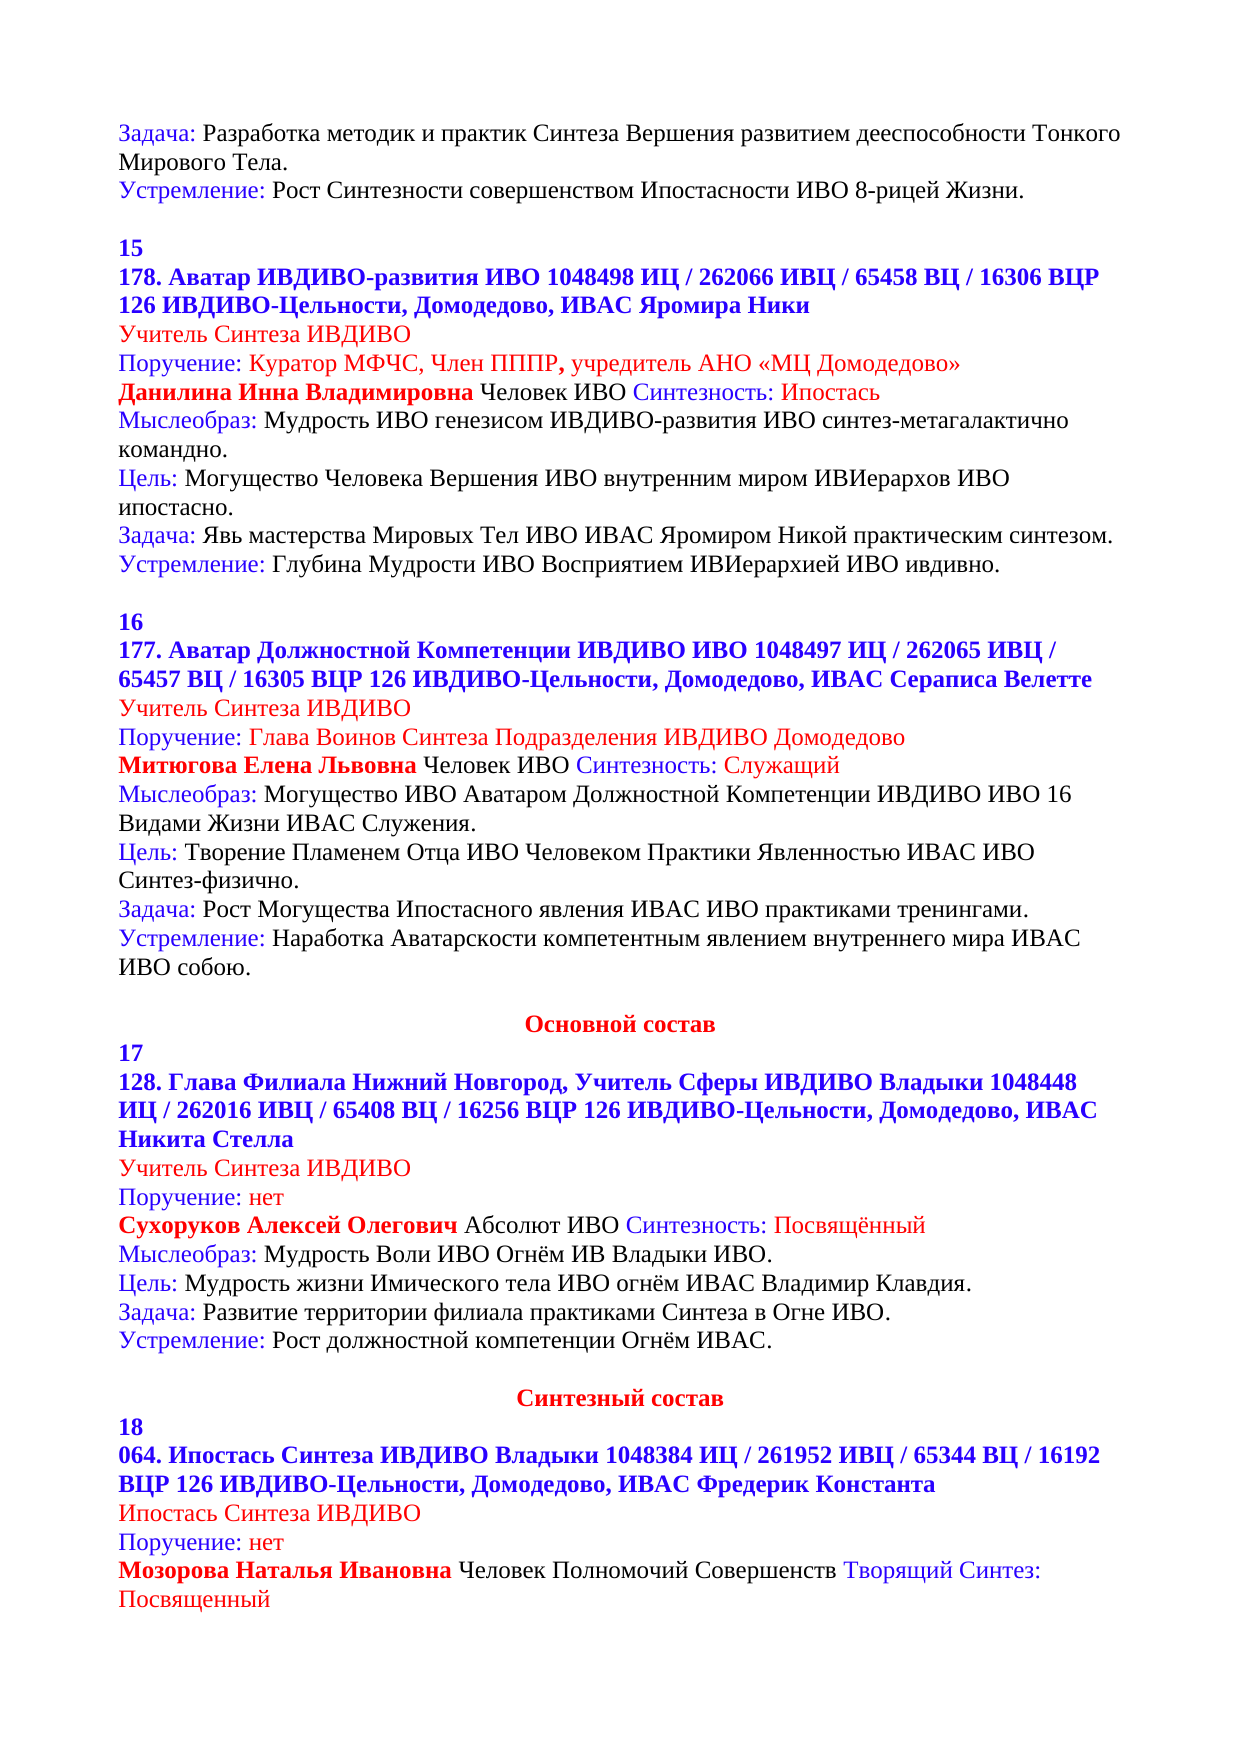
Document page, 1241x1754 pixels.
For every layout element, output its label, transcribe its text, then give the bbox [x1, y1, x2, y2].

text 178. Аватар ИВДИВО-развития ИВО 1048498 ИЦ / 262066 ИВЦ / 65458 ВЦ / 16306 ВЦР 126 ИВДИВО-Цельности, Домодедово, ИВАС Яромира Ники [118, 262, 1122, 319]
text Поручение: Куратор МФЧС, Член ПППР, учредитель АНО «МЦ Домодедово» Данилина Инна Владимировна Человек ИВО Синтезность: Ипостась [118, 348, 1122, 406]
text Учитель Синтеза ИВДИВО [118, 319, 1122, 348]
text Синтезный состав [118, 1383, 1122, 1412]
text Задача: Явь мастерства Мировых Тел ИВО ИВАС Яромиром Никой практическим синтезом. [202, 521, 1122, 549]
text Основной состав [118, 1009, 1122, 1038]
text Задача: Разработка методик и практик Синтеза Вершения развитием дееспособности Тонкого Мирового Тела. [118, 118, 1122, 176]
text Мыслеобраз: Могущество ИВО Аватаром Должностной Компетенции ИВДИВО ИВО 16 Видами Жизни ИВАС Служения. Цель: Творение Пламенем Отца ИВО Человеком Практики Явленностью ИВАС ИВО Синтез-физично. Задача: Рост Могущества Ипостасного явления ИВАС ИВО практиками тренингами. Устремление: Наработка Аватарскости компетентным явлением внутреннего мира ИВАС ИВО собою. [118, 779, 1122, 981]
text Поручение: нет Сухоруков Алексей Олегович Абсолют ИВО Синтезность: Посвящённый Мыслеобраз: Мудрость Воли ИВО Огнём ИВ Владыки ИВО. Цель: Мудрость жизни Имического тела ИВО огнём ИВАС Владимир Клавдия. Задача: Развитие территории филиала практиками Синтеза в Огне ИВО. Устремление: Рост должностной компетенции Огнём ИВАС. [118, 1182, 1122, 1354]
text 18 064. Ипостась Синтеза ИВДИВО Владыки 1048384 ИЦ / 261952 ИВЦ / 65344 ВЦ / 16192 ВЦР 126 ИВДИВО-Цельности, Домодедово, ИВАС Фредерик Константа Ипостась Синтеза ИВДИВО [118, 1412, 1122, 1527]
text 16 177. Аватар Должностной Компетенции ИВДИВО ИВО 1048497 ИЦ / 262065 ИВЦ / 65457 ВЦ / 16305 ВЦР 126 ИВДИВО-Цельности, Домодедово, ИВАС Сераписа Велетте [118, 607, 1122, 693]
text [118, 1527, 1122, 1613]
text 15 [118, 233, 1122, 262]
text Учитель Синтеза ИВДИВО [118, 693, 1122, 722]
text Мыслеобраз: Мудрость ИВО генезисом ИВДИВО-развития ИВО синтез-метагалактично командно. [118, 406, 1122, 463]
text Устремление: Глубина Мудрости ИВО Восприятием ИВИерархией ИВО ивдивно. [118, 549, 1122, 578]
text 17 128. Глава Филиала Нижний Новгород, Учитель Сферы ИВДИВО Владыки 1048448 ИЦ / 262016 ИВЦ / 65408 ВЦ / 16256 ВЦР 126 ИВДИВО-Цельности, Домодедово, ИВАС Никита Стелла Учитель Синтеза ИВДИВО [118, 1038, 1122, 1182]
text Поручение: Глава Воинов Синтеза Подразделения ИВДИВО Домодедово Митюгова Елена Львовна Человек ИВО Синтезность: Служащий [118, 722, 1122, 779]
text Устремление: Рост Синтезности совершенством Ипостасности ИВО 8-рицей Жизни. [118, 176, 1122, 204]
text Цель: Могущество Человека Вершения ИВО внутренним миром ИВИерархов ИВО ипостасно. [118, 463, 1122, 521]
